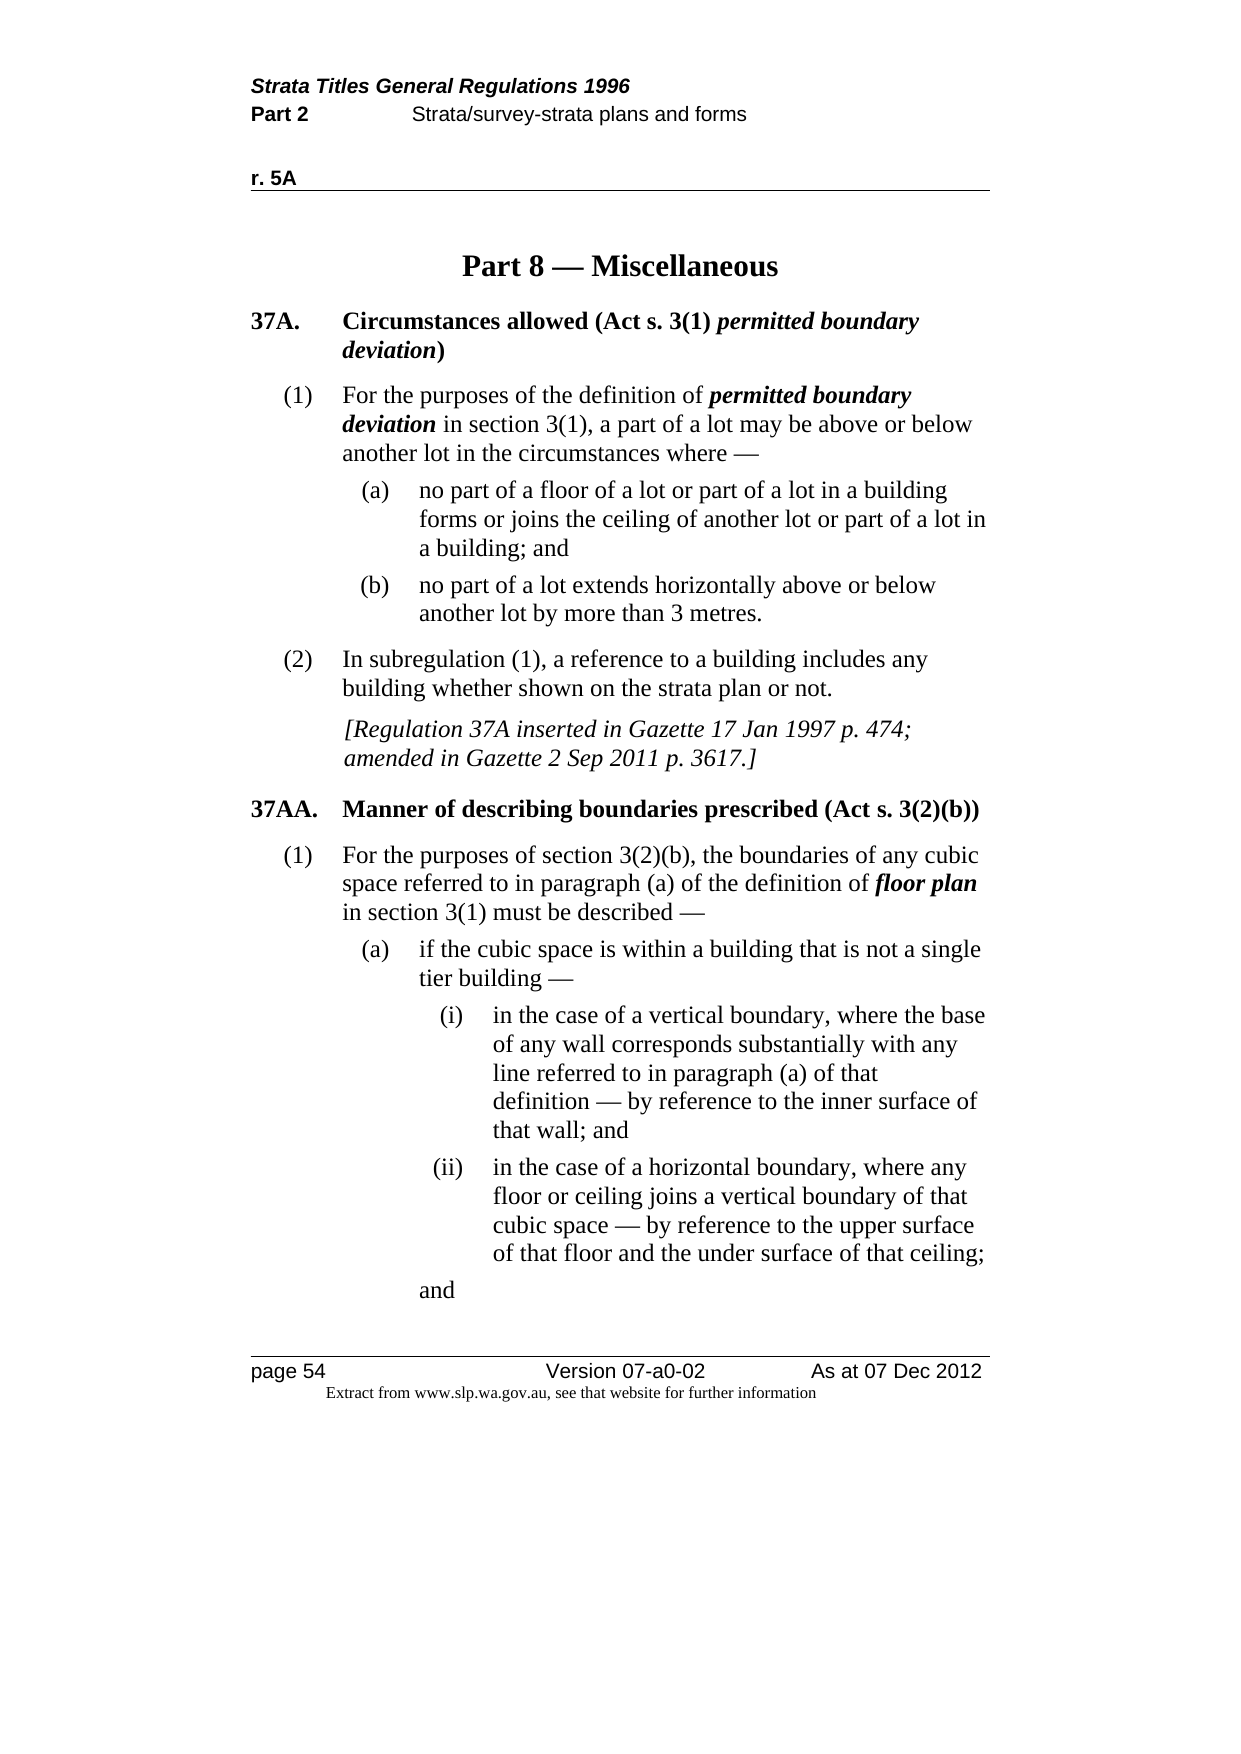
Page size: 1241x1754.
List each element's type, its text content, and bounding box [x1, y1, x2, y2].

subtitle 37AA. Manner of describing boundaries prescribed (Act s. 3(2)(b)) [251, 794, 990, 823]
text (i) in the case of a vertical boundary, where the base of any wall corresponds substantially with any line referred to in paragraph (a) of that definition — by reference to the inner surface of that wall; and [251, 1000, 990, 1144]
text (ii) in the case of a horizontal boundary, where any floor or ceiling joins a vertical boundary of that cubic space — by reference to the upper surface of that floor and the under surface of that ceiling; [251, 1152, 990, 1267]
text (b) no part of a lot extends horizontally above or below another lot by more than 3 metres. [251, 570, 990, 627]
subtitle 37A. Circumstances allowed (Act s. 3(1) permitted boundary deviation) [251, 306, 990, 364]
text (a) if the cubic space is within a building that is not a single tier building — [251, 934, 990, 992]
text (1) For the purposes of section 3(2)(b), the boundaries of any cubic space referred to in paragraph (a) of the definition of floor plan in section 3(1) must be described — [251, 840, 990, 926]
text (1) For the purposes of the definition of permitted boundary deviation in section 3(1), a part of a lot may be above or below another lot in the circumstances where — [251, 381, 990, 467]
text (2) In subregulation (1), a reference to a building includes any building whether shown on the strata plan or not. [251, 644, 990, 701]
text [Regulation 37A inserted in Gazette 17 Jan 1997 p. 474; amended in Gazette 2 Sep 2011 p. 3617.] [251, 714, 990, 771]
text and [251, 1276, 990, 1304]
subtitle Part 8 — Miscellaneous [251, 247, 990, 283]
text (a) no part of a floor of a lot or part of a lot in a building forms or joins the ceiling of another lot or part of a lot in a building; and [251, 475, 990, 561]
